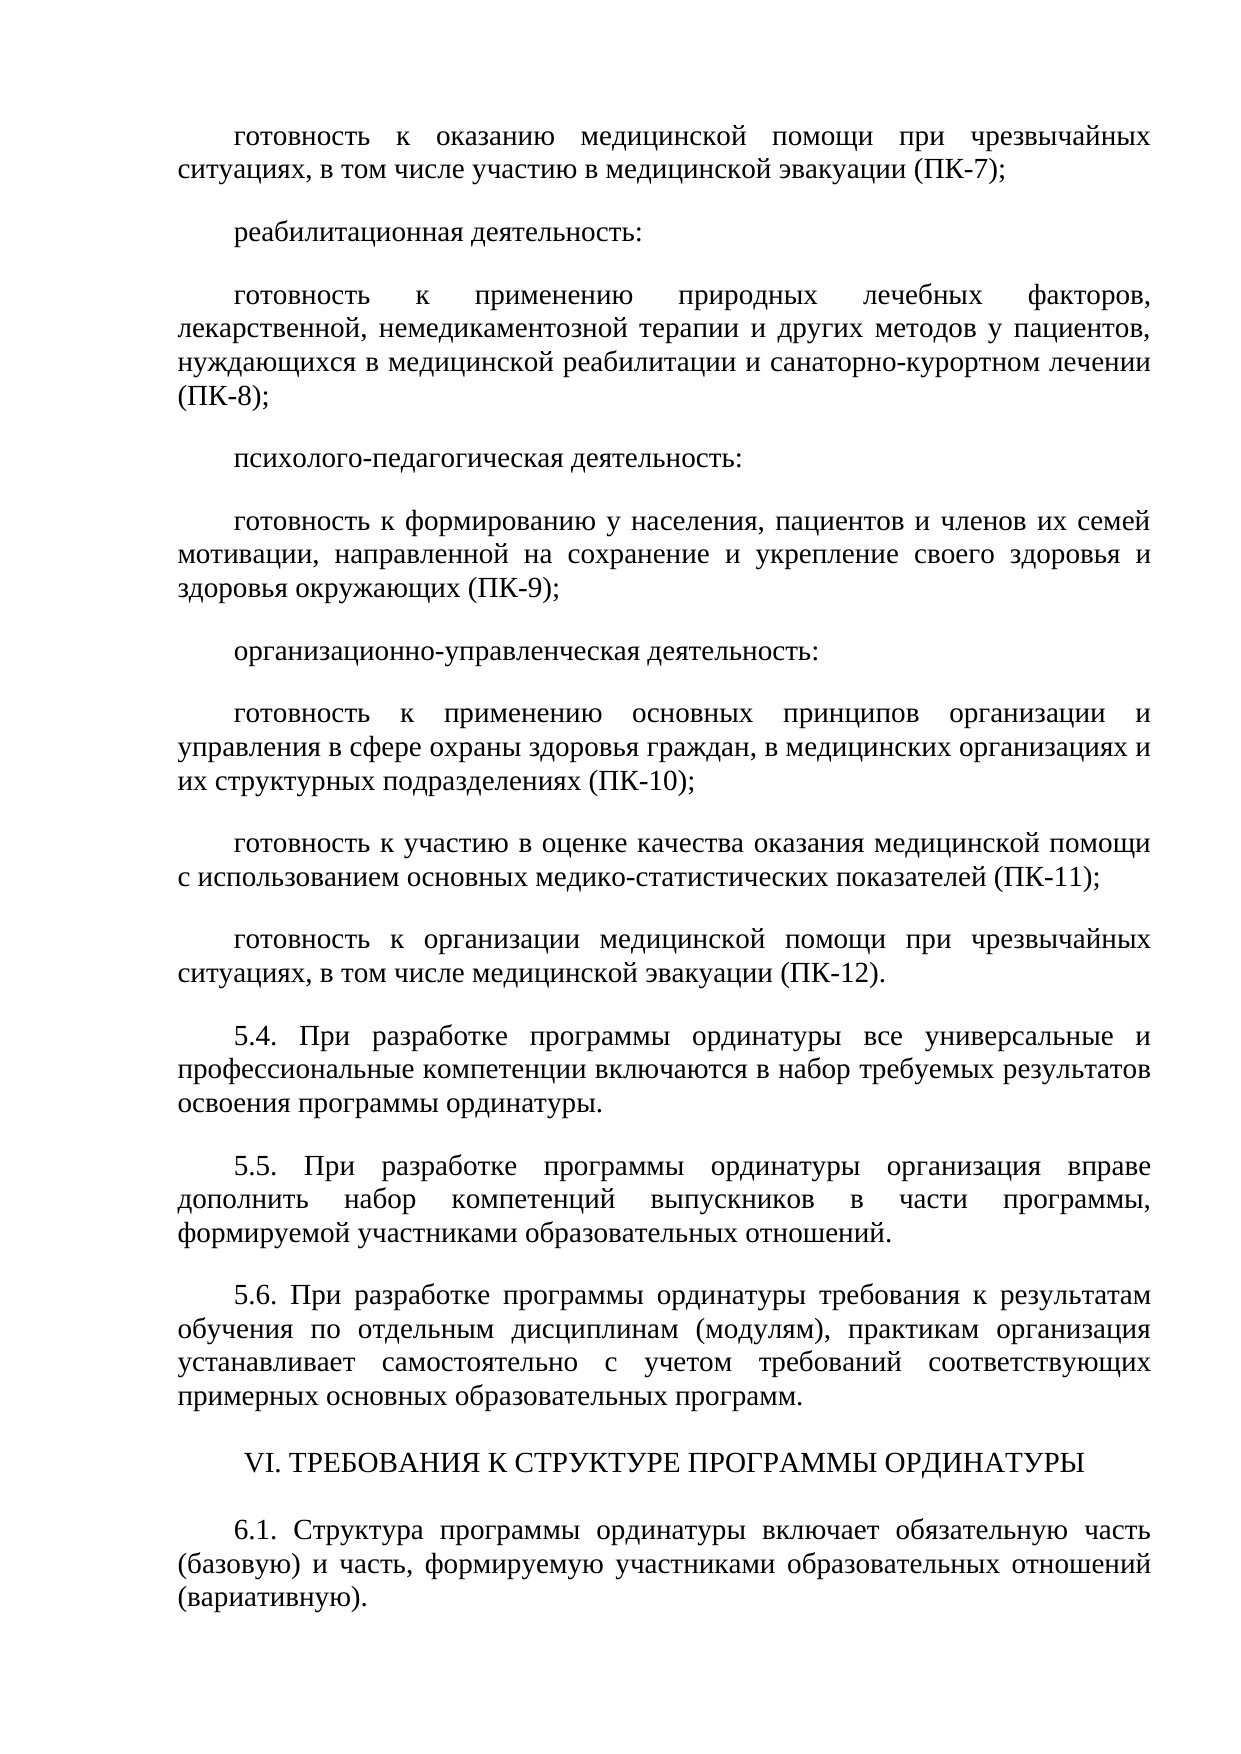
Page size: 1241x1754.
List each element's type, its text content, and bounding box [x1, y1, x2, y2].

text готовность к формированию у населения, пациентов и членов их семей мотивации, направленной на сохранение и укрепление своего здоровья и здоровья окружающих (ПК-9); [177, 503, 1152, 604]
text 5.6. При разработке программы ординатуры требования к результатам обучения по отдельным дисциплинам (модулям), практикам организация устанавливает самостоятельно с учетом требований соответствующих примерных основных образовательных программ. [177, 1277, 1152, 1412]
text готовность к организации медицинской помощи при чрезвычайных ситуациях, в том числе медицинской эвакуации (ПК-12). [177, 922, 1152, 989]
text 5.4. При разработке программы ординатуры все универсальные и профессиональные компетенции включаются в набор требуемых результатов освоения программы ординатуры. [177, 1018, 1152, 1118]
text VI. ТРЕБОВАНИЯ К СТРУКТУРЕ ПРОГРАММЫ ОРДИНАТУРЫ [177, 1445, 1152, 1479]
text готовность к применению природных лечебных факторов, лекарственной, немедикаментозной терапии и других методов у пациентов, нуждающихся в медицинской реабилитации и санаторно-курортном лечении (ПК-8); [177, 277, 1152, 411]
text готовность к участию в оценке качества оказания медицинской помощи с использованием основных медико-статистических показателей (ПК-11); [177, 825, 1152, 892]
text организационно-управленческая деятельность: [177, 633, 1152, 666]
text готовность к применению основных принципов организации и управления в сфере охраны здоровья граждан, в медицинских организациях и их структурных подразделениях (ПК-10); [177, 696, 1152, 796]
text 5.5. При разработке программы ординатуры организация вправе дополнить набор компетенций выпускников в части программы, формируемой участниками образовательных отношений. [177, 1148, 1152, 1248]
text 6.1. Структура программы ординатуры включает обязательную часть (базовую) и часть, формируемую участниками образовательных отношений (вариативную). [177, 1512, 1152, 1613]
text психолого-педагогическая деятельность: [177, 440, 1152, 474]
text готовность к оказанию медицинской помощи при чрезвычайных ситуациях, в том числе участию в медицинской эвакуации (ПК-7); [177, 118, 1152, 185]
text реабилитационная деятельность: [177, 214, 1152, 248]
